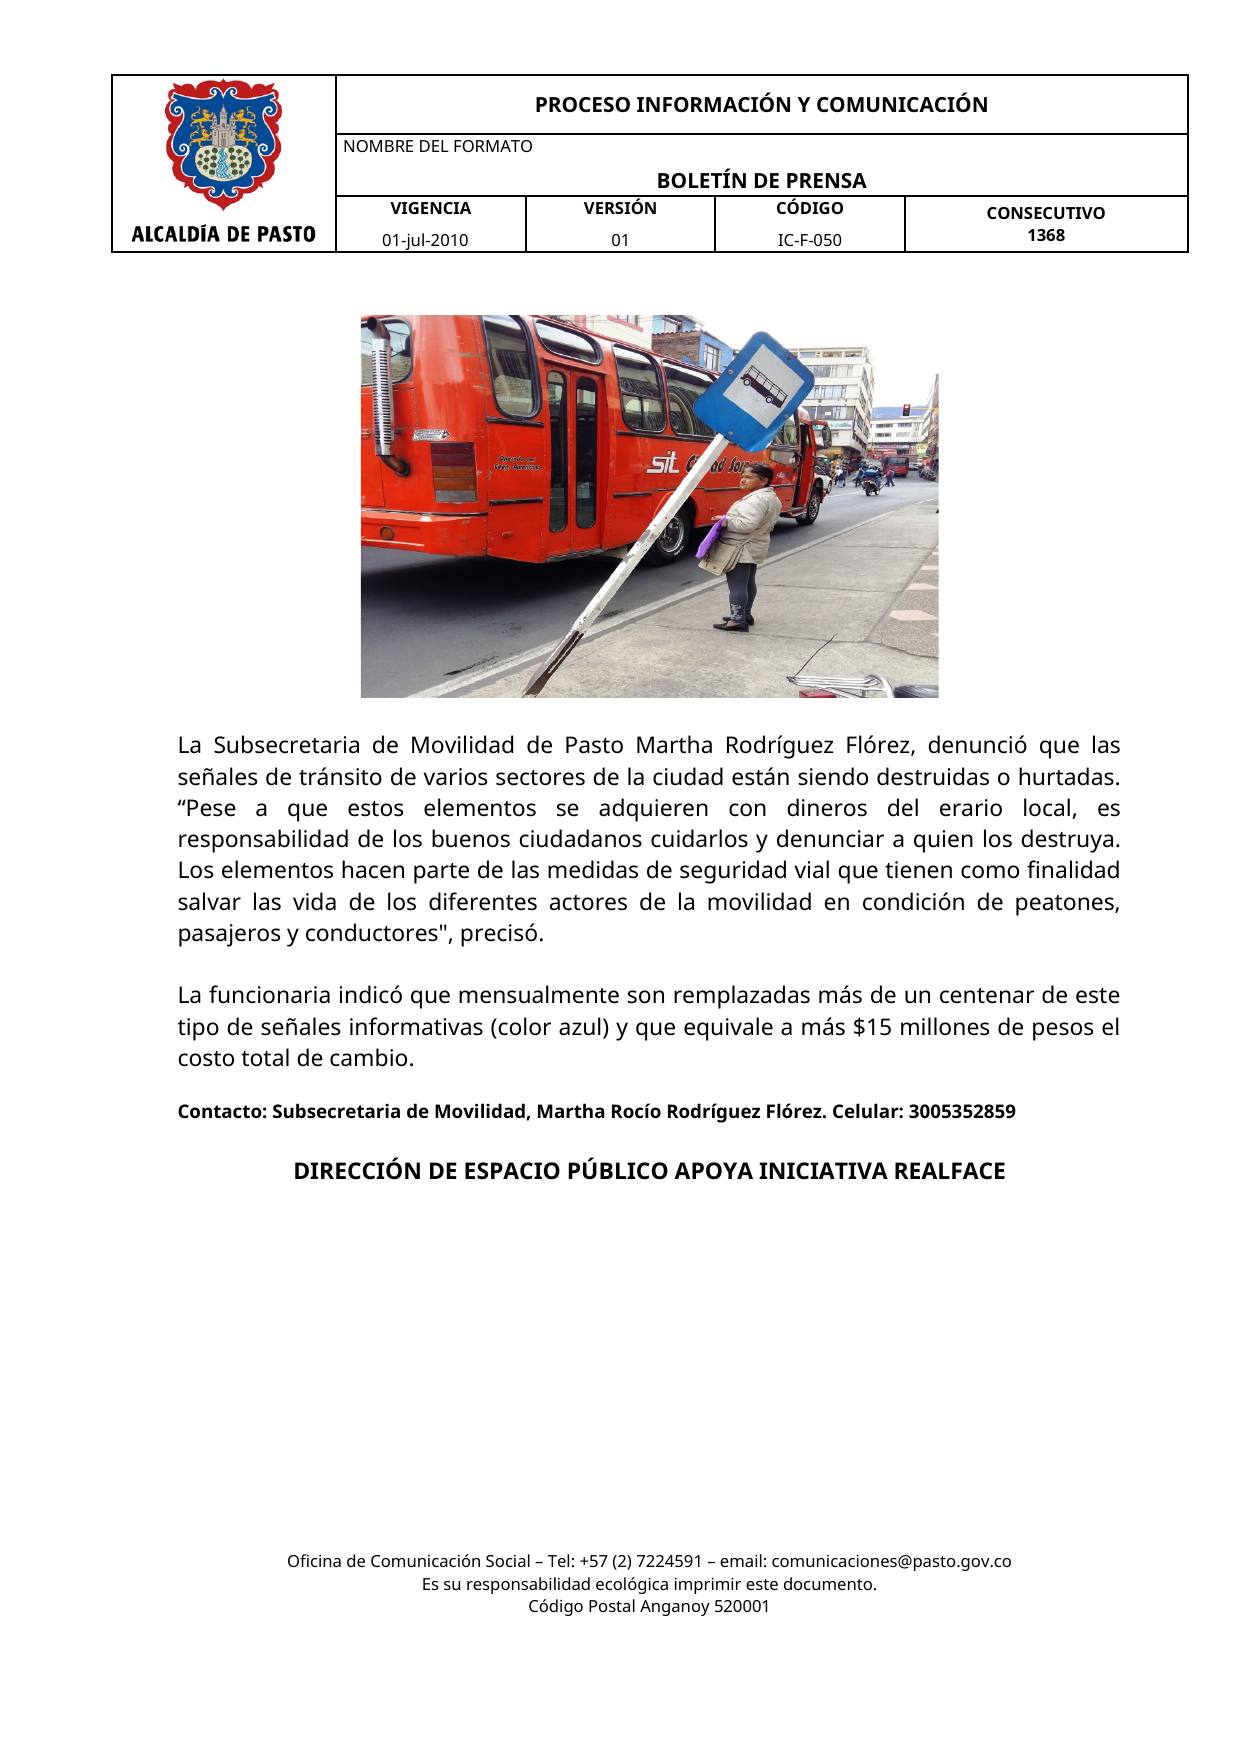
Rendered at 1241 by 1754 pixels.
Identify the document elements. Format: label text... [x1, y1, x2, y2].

text DIRECCIÓN DE ESPACIO PÚBLICO APOYA INICIATIVA REALFACE [177, 1155, 1122, 1187]
text La Subsecretaria de Movilidad de Pasto Martha Rodríguez Flórez, denunció que las señales de tránsito de varios sectores de la ciudad están siendo destruidas o hurtadas. “Pese a que estos elementos se adquieren con dineros del erario local, es responsabilidad de los buenos ciudadanos cuidarlos y denunciar a quien los destruya. Los elementos hacen parte de las medidas de seguridad vial que tienen como finalidad salvar las vida de los diferentes actores de la movilidad en condición de peatones, pasajeros y conductores", precisó. [177, 729, 1122, 948]
text Contacto: Subsecretaria de Movilidad, Martha Rocío Rodríguez Flórez. Celular: 3005352859 [177, 1098, 1122, 1124]
text La funcionaria indicó que mensualmente son remplazadas más de un centenar de este tipo de señales informativas (color azul) y que equivale a más $15 millones de pesos el costo total de cambio. [177, 979, 1122, 1073]
picture [360, 315, 939, 698]
picture [118, 76, 327, 242]
